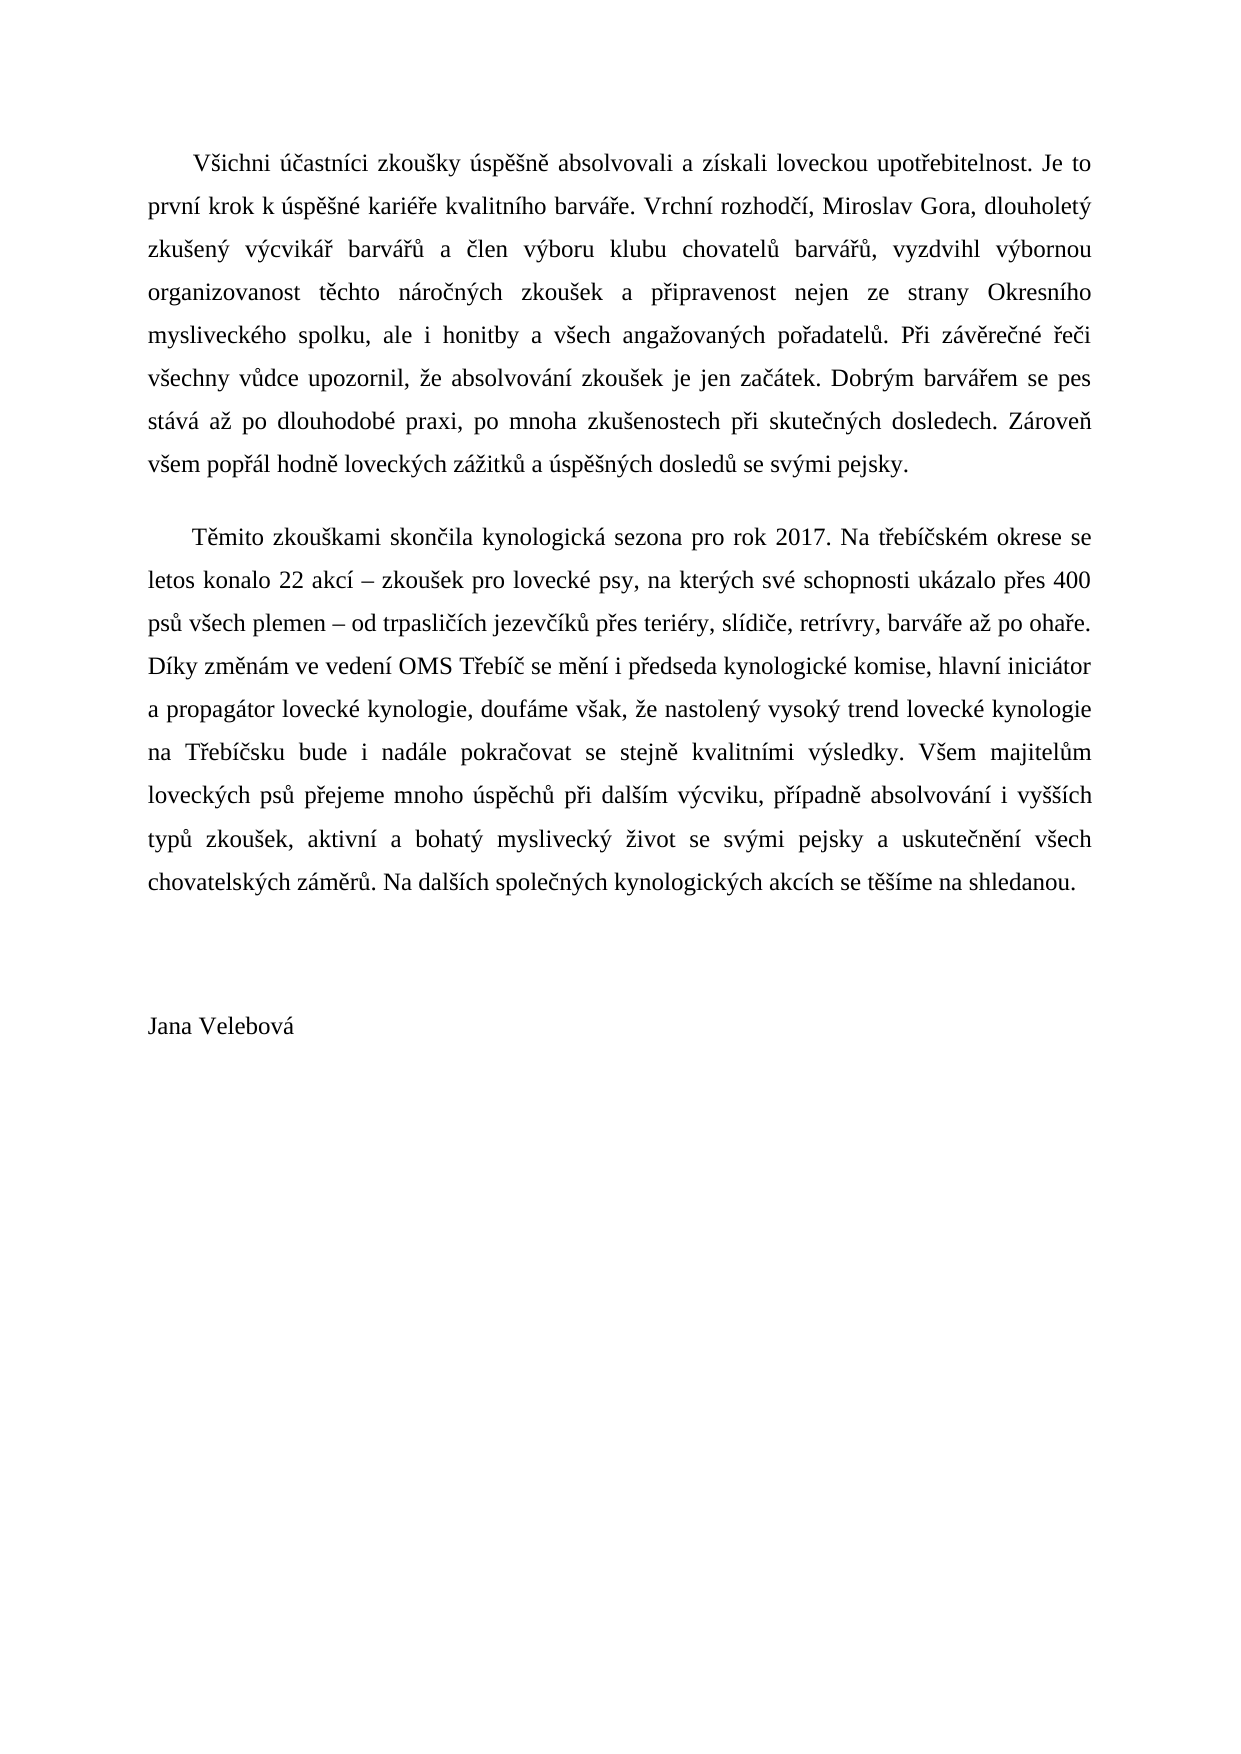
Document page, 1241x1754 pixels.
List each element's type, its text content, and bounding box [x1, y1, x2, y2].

text Těmito zkouškami skončila kynologická sezona pro rok 2017. Na třebíčském okrese se letos konalo 22 akcí – zkoušek pro lovecké psy, na kterých své schopnosti ukázalo přes 400 psů všech plemen – od trpasličích jezevčíků přes teriéry, slídiče, retrívry, barváře až po ohaře. Díky změnám ve vedení OMS Třebíč se mění i předseda kynologické komise, hlavní iniciátor a propagátor lovecké kynologie, doufáme však, že nastolený vysoký trend lovecké kynologie na Třebíčsku bude i nadále pokračovat se stejně kvalitními výsledky. Všem majitelům loveckých psů přejeme mnoho úspěchů při dalším výcviku, případně absolvování i vyšších typů zkoušek, aktivní a bohatý myslivecký život se svými pejsky a uskutečnění všech chovatelských záměrů. Na dalších společných kynologických akcích se těšíme na shledanou. [148, 522, 1093, 896]
text Všichni účastníci zkoušky úspěšně absolvovali a získali loveckou upotřebitelnost. Je to první krok k úspěšné kariéře kvalitního barváře. Vrchní rozhodčí, Miroslav Gora, dlouholetý zkušený výcvikář barvářů a člen výboru klubu chovatelů barvářů, vyzdvihl výbornou organizovanost těchto náročných zkoušek a připravenost nejen ze strany Okresního mysliveckého spolku, ale i honitby a všech angažovaných pořadatelů. Při závěrečné řeči všechny vůdce upozornil, že absolvování zkoušek je jen začátek. Dobrým barvářem se pes stává až po dlouhodobé praxi, po mnoha zkušenostech při skutečných dosledech. Zároveň všem popřál hodně loveckých zážitků a úspěšných dosledů se svými pejsky. [148, 148, 1093, 478]
text Jana Velebová [148, 1011, 1093, 1040]
